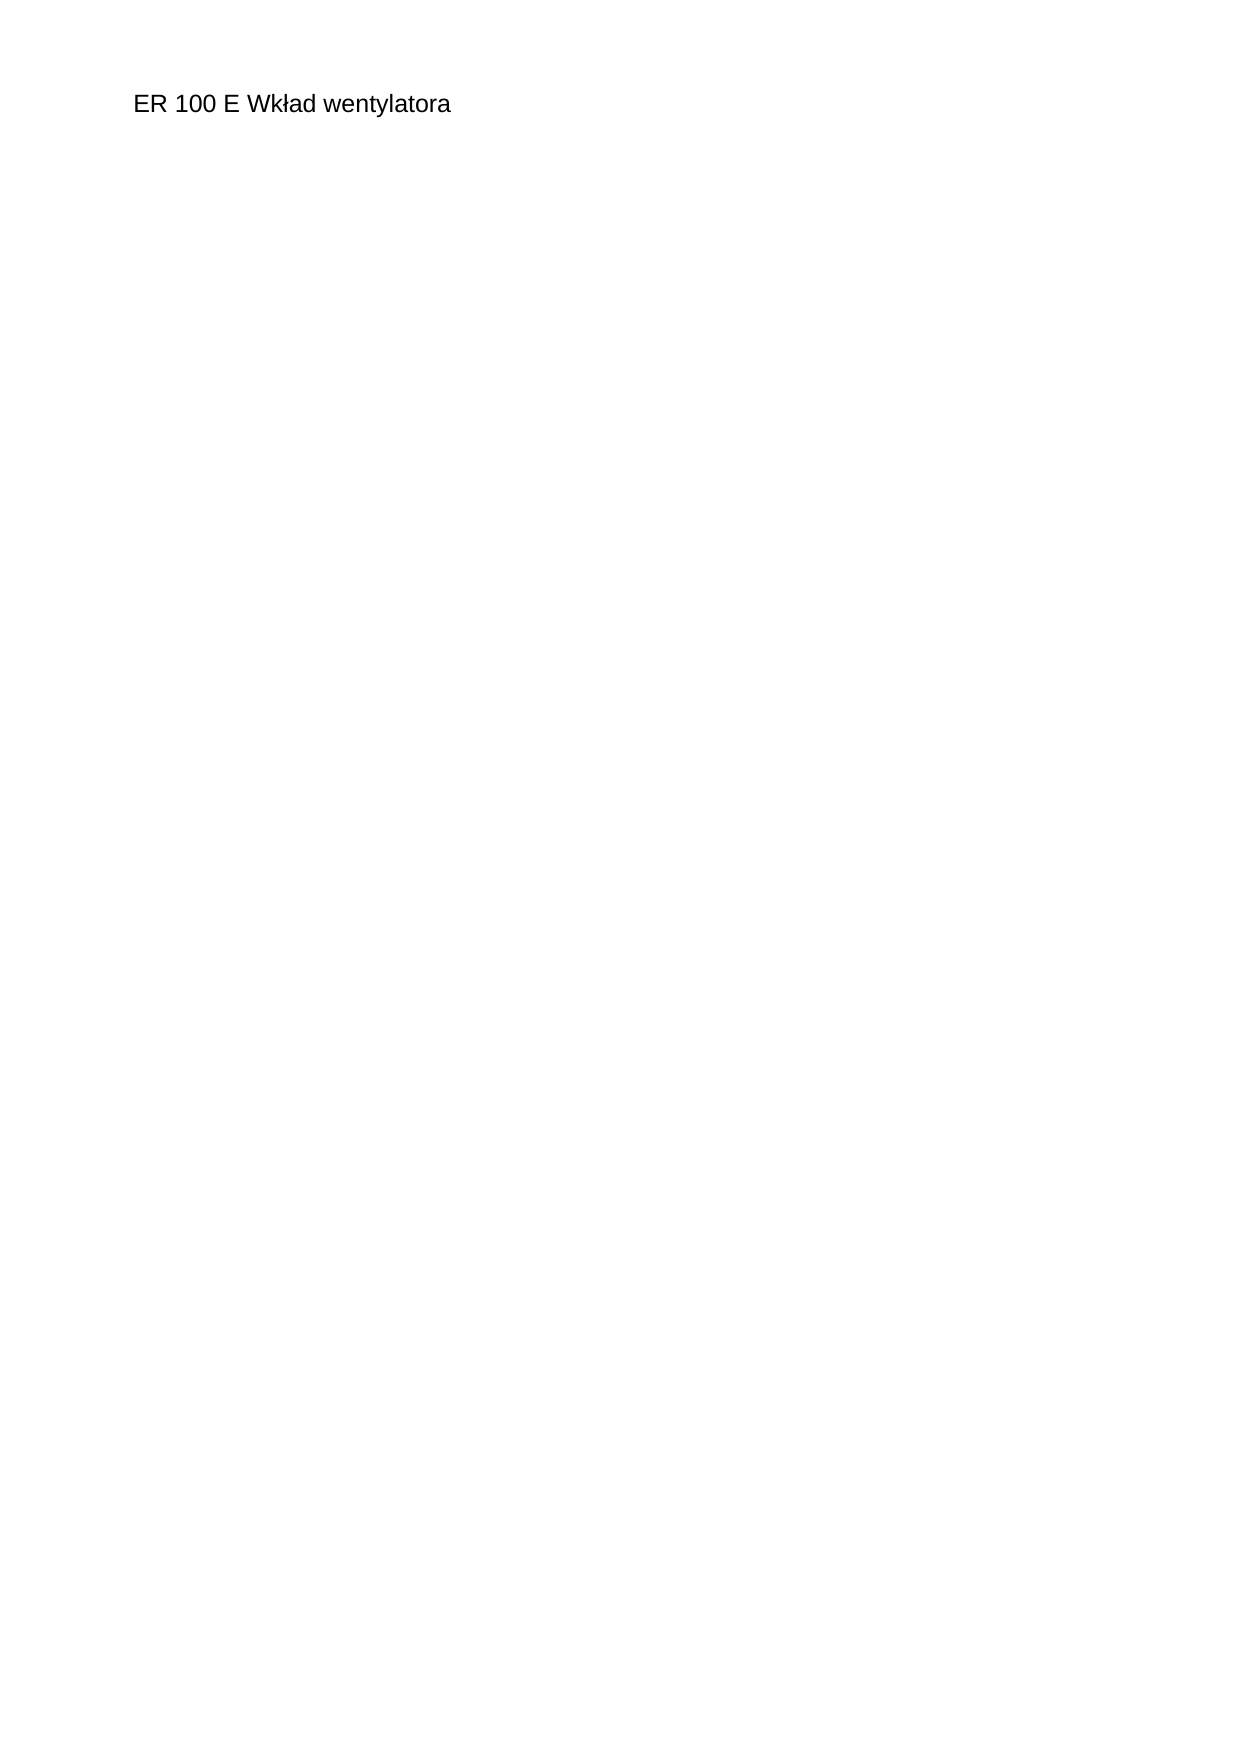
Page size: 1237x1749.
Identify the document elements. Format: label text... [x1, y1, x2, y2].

text ER 100 E Wkład wentylatora [133, 89, 1148, 117]
